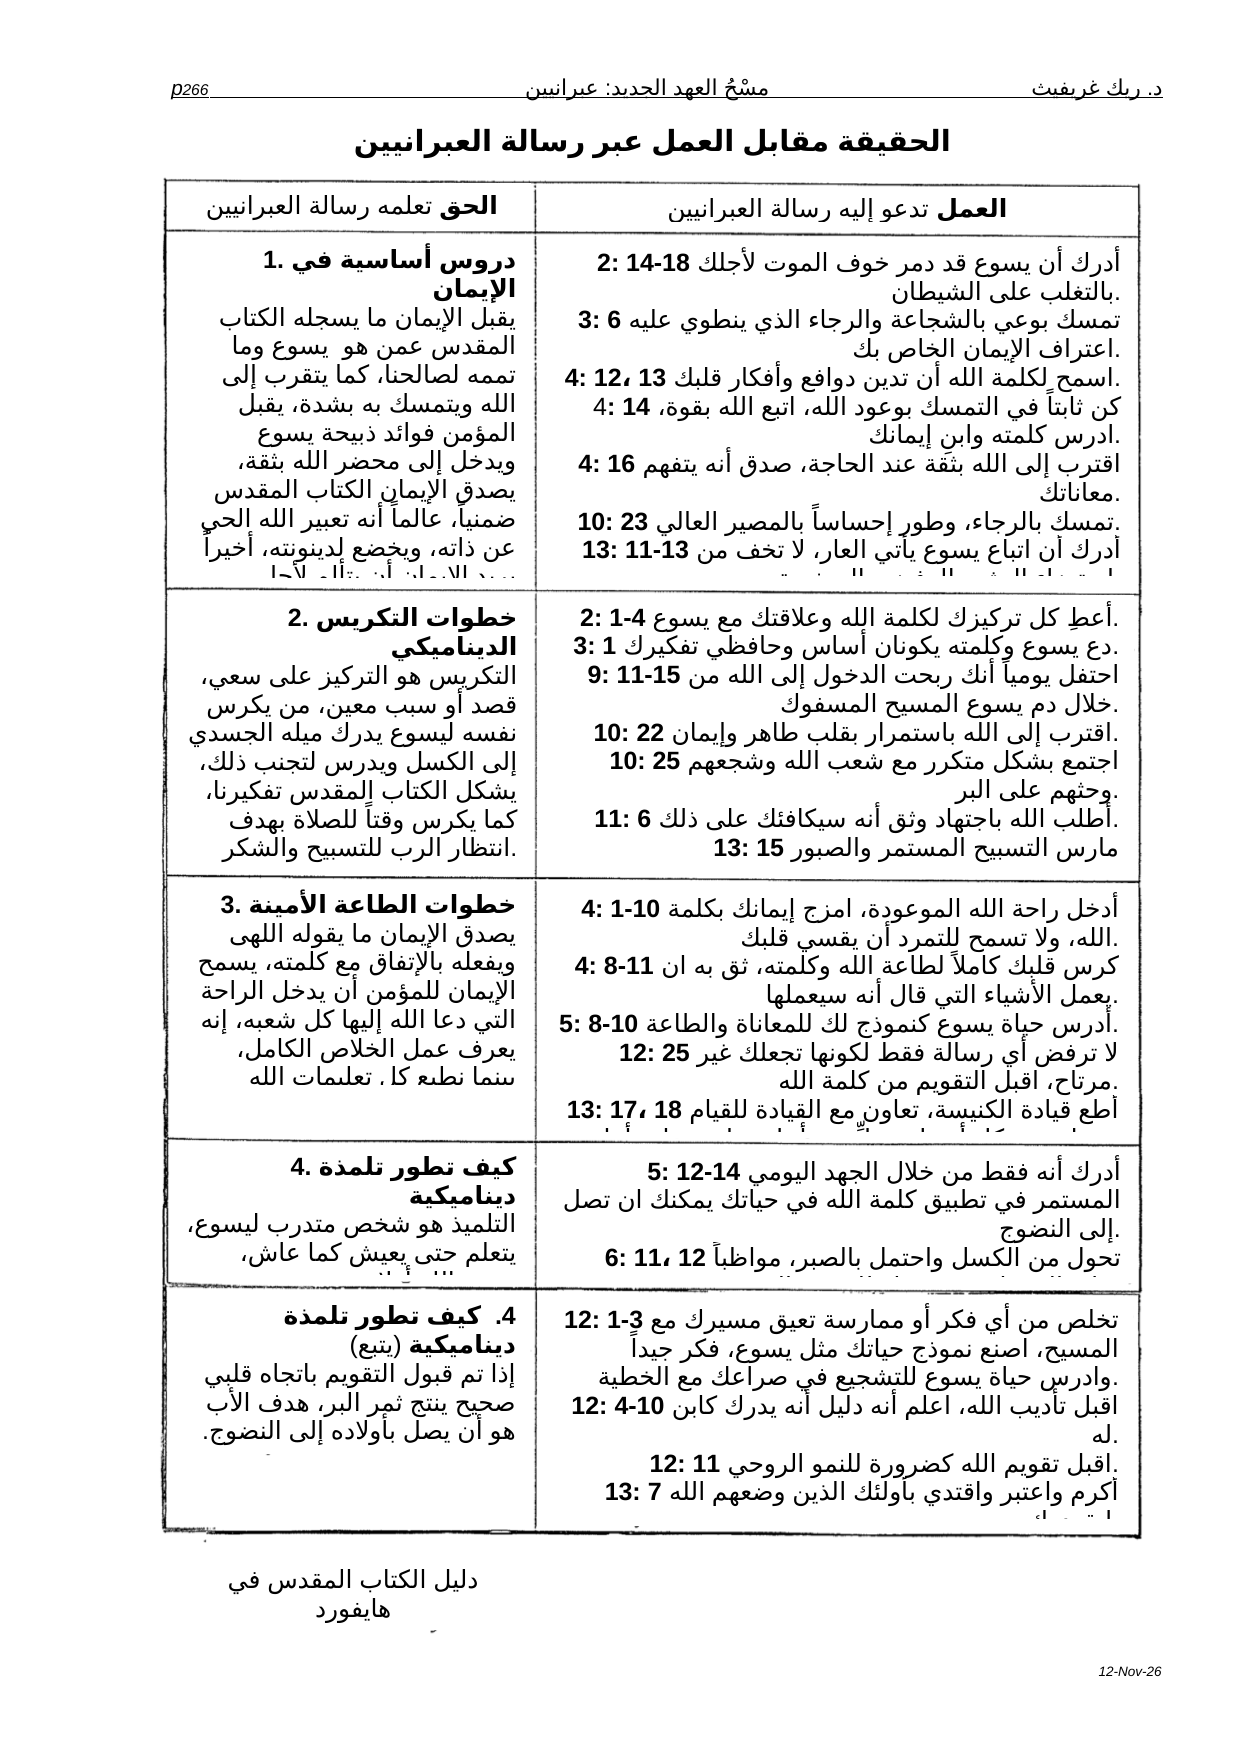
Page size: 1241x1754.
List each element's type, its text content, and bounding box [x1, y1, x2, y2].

text الحقيقة مقابل العمل عبر رسالة العبرانيين [150, 124, 1154, 158]
picture [150, 175, 1163, 1636]
